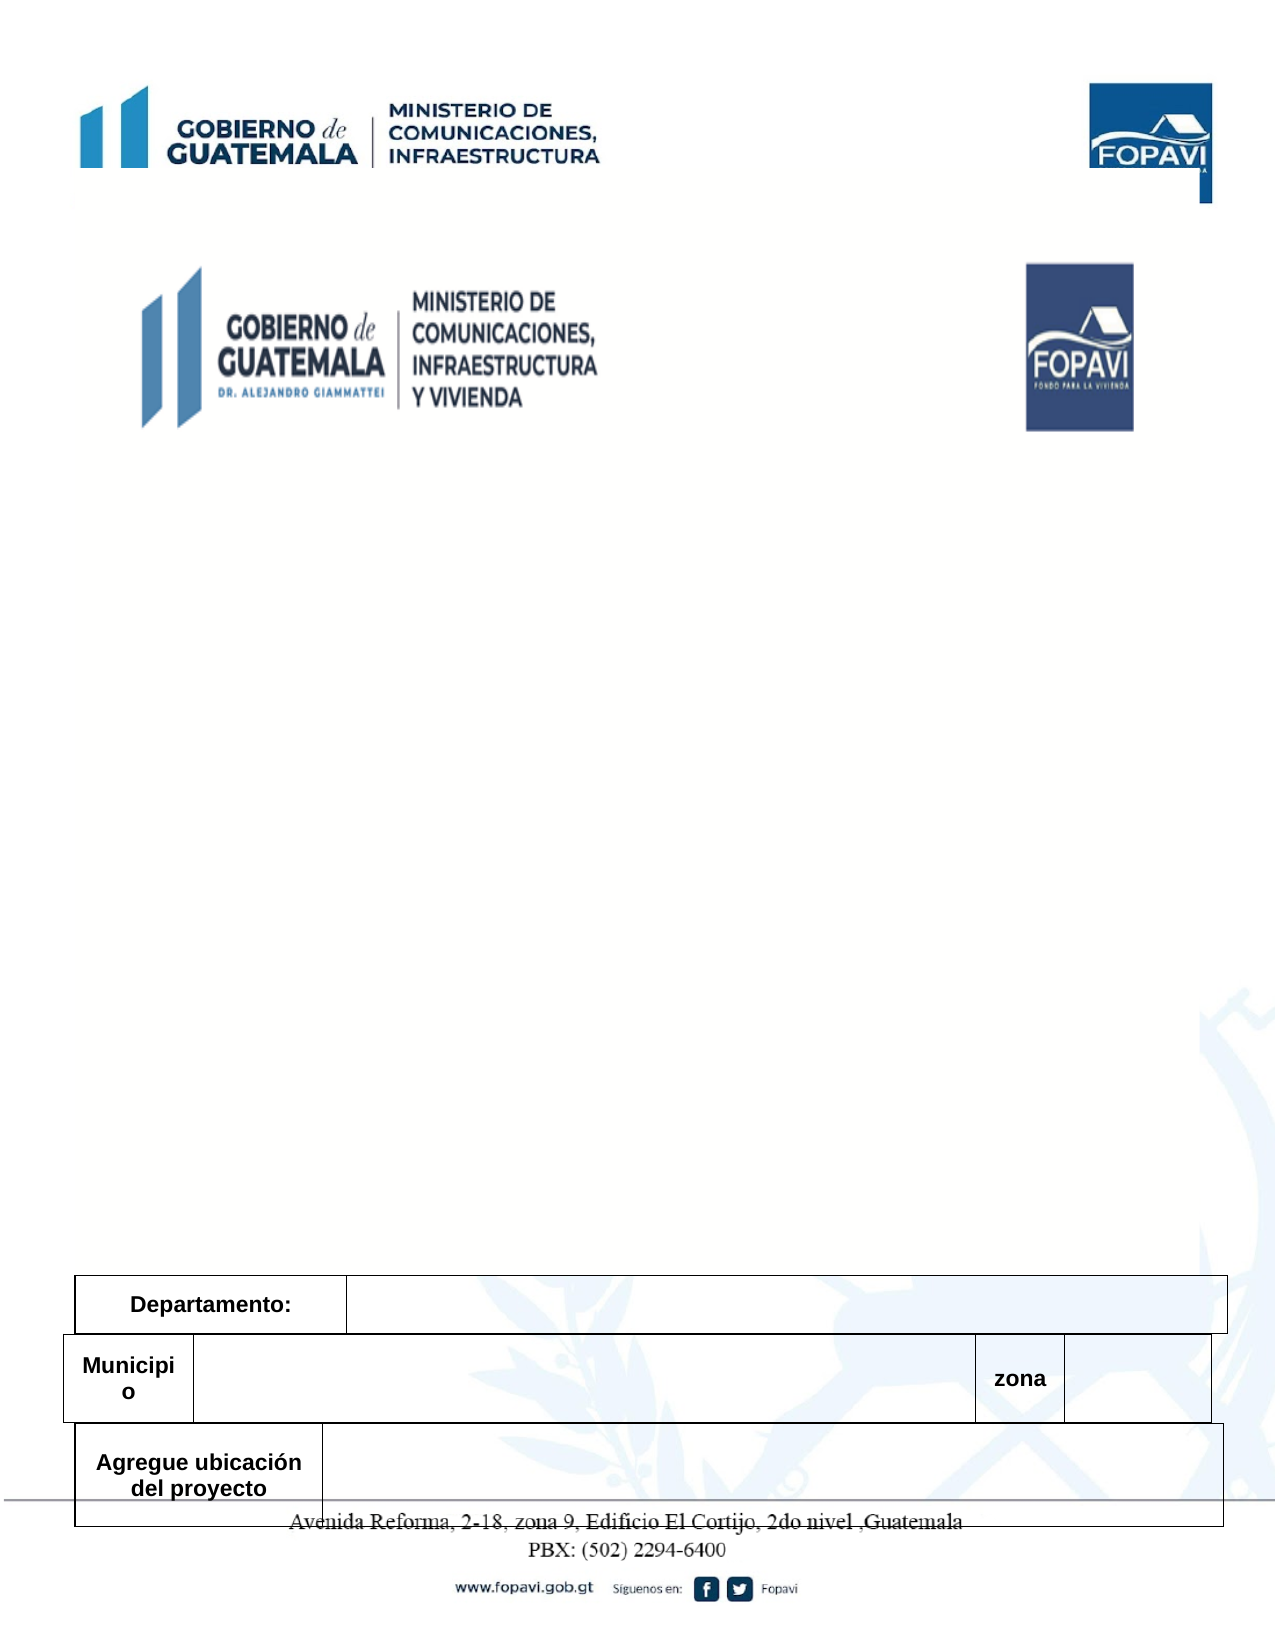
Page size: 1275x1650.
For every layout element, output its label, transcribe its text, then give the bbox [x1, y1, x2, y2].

table_header [347, 1276, 1227, 1332]
table_header Agregue ubicación del proyecto [76, 1424, 322, 1526]
table_header [194, 1335, 975, 1422]
table_header Departamento: [76, 1276, 346, 1332]
table_header Municipio [64, 1335, 193, 1422]
table_header zona [976, 1335, 1064, 1422]
table_header [1065, 1335, 1211, 1422]
table_header [323, 1424, 1223, 1526]
picture [3, 0, 1275, 1650]
